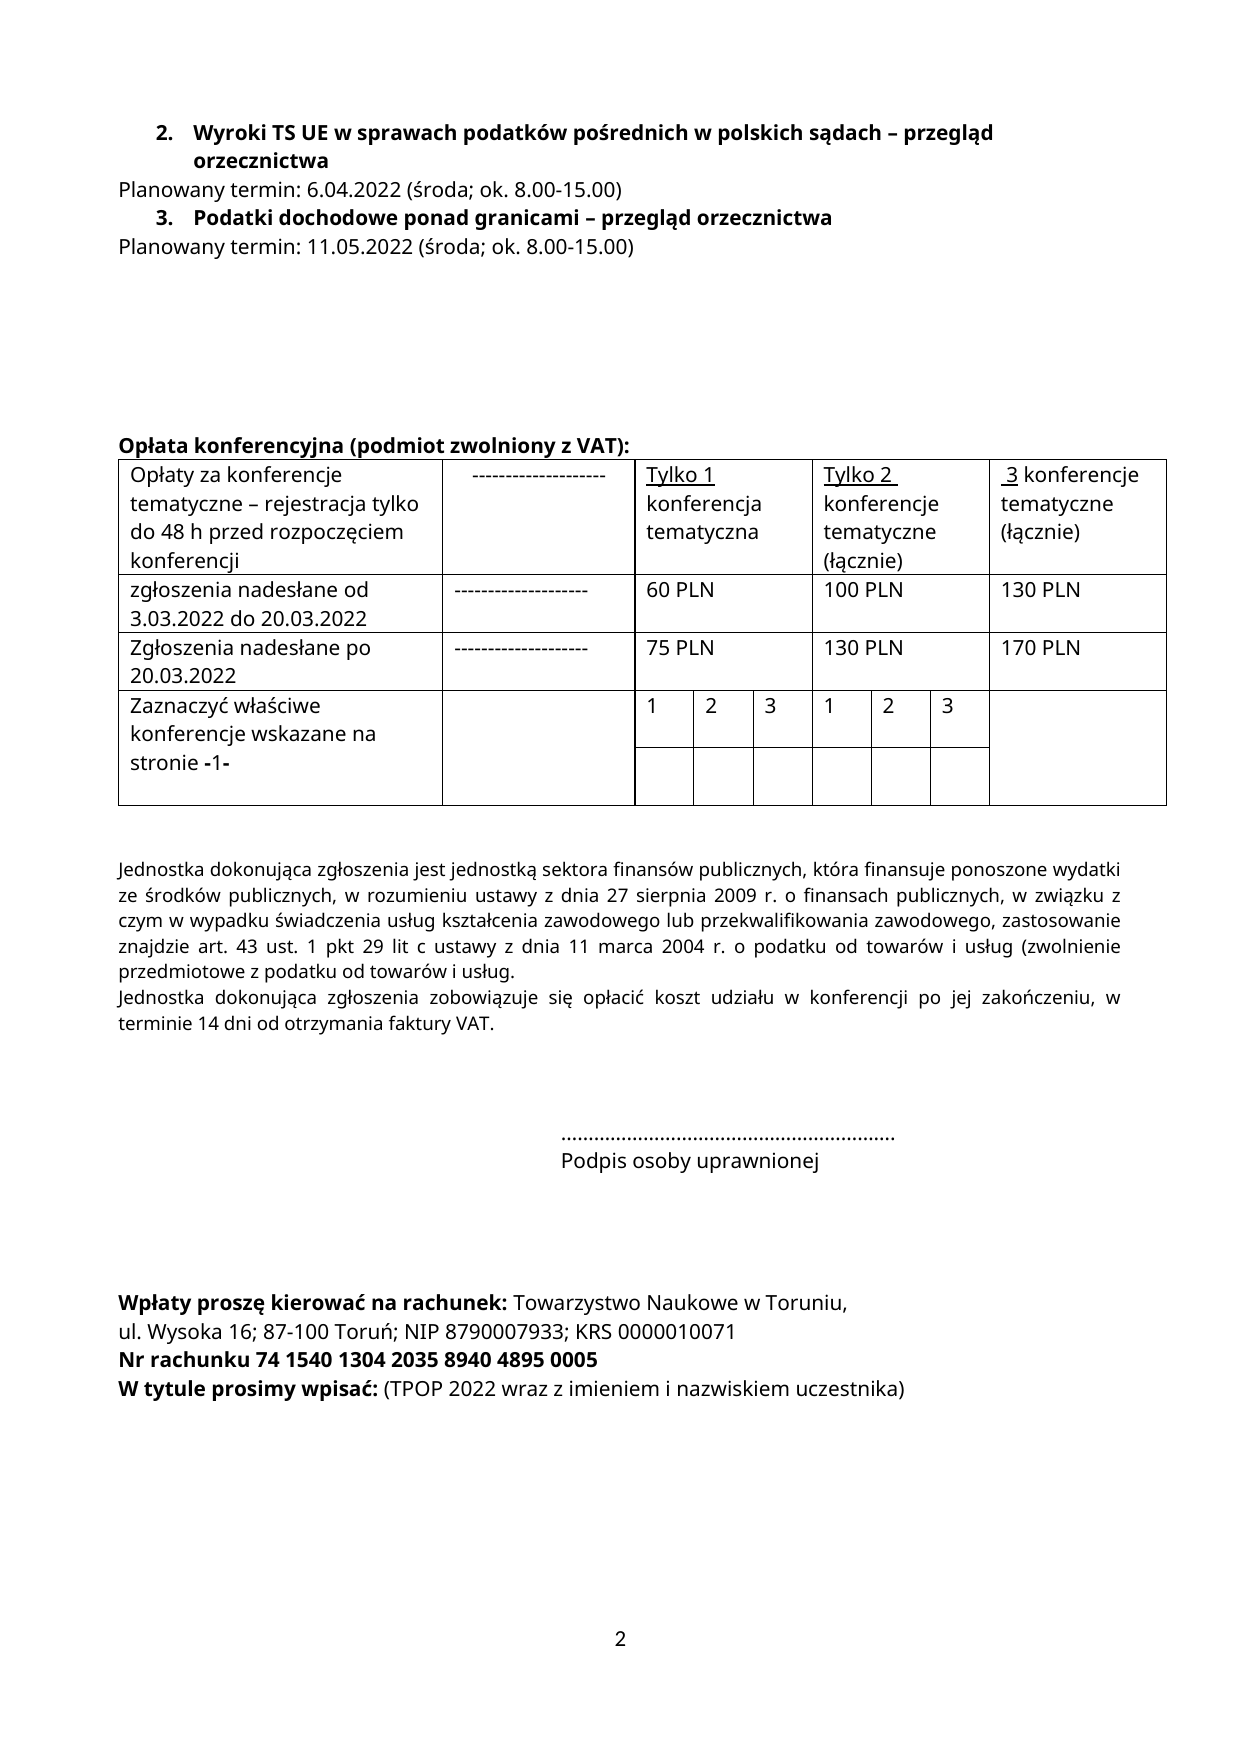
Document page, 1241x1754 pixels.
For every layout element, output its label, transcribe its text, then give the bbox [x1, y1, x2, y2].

text Planowany termin: 6.04.2022 (środa; ok. 8.00-15.00) [118, 175, 1122, 203]
table_cell -------------------- [443, 633, 634, 690]
table_cell [990, 691, 1166, 804]
table_cell [443, 691, 634, 804]
table_cell 100 PLN [813, 575, 989, 632]
table_cell 2 [694, 691, 753, 747]
text Opłata konferencyjna (podmiot zwolniony z VAT): [118, 431, 1122, 459]
list Podatki dochodowe ponad granicami – przegląd orzecznictwa [156, 203, 1122, 232]
table_cell 1 [636, 691, 693, 747]
text Wpłaty proszę kierować na rachunek: Towarzystwo Naukowe w Toruniu, [118, 1288, 1122, 1317]
table_cell [636, 748, 693, 804]
table_cell [813, 748, 871, 804]
text Jednostka dokonująca zgłoszenia jest jednostką sektora finansów publicznych, która finansuje ponoszone wydatki ze środków publicznych, w rozumieniu ustawy z dnia 27 sierpnia 2009 r. o finansach publicznych, w związku z czym w wypadku świadczenia usług kształcenia zawodowego lub przekwalifikowania zawodowego, zastosowanie znajdzie art. 43 ust. 1 pkt 29 lit c ustawy z dnia 11 marca 2004 r. o podatku od towarów i usług (zwolnienie przedmiotowe z podatku od towarów i usług. [118, 857, 1122, 984]
table_cell 3 [931, 691, 989, 747]
table_header 3 konferencje tematyczne (łącznie) [990, 460, 1166, 574]
table_cell [872, 748, 930, 804]
text Podpis osoby uprawnionej [118, 1146, 1122, 1174]
table_header Opłaty za konferencje tematyczne – rejestracja tylko do 48 h przed rozpoczęciem konferencji [119, 460, 442, 574]
table_header Tylko 1 konferencja tematyczna [636, 460, 812, 574]
table_cell [931, 748, 989, 804]
table_cell [754, 748, 812, 804]
table_cell Zgłoszenia nadesłane po 20.03.2022 [119, 633, 442, 690]
text ……………………………………………………. [118, 1118, 1122, 1146]
table_cell 60 PLN [636, 575, 812, 632]
table_header -------------------- [443, 460, 634, 574]
list Wyroki TS UE w sprawach podatków pośrednich w polskich sądach – przegląd orzecznictwa [156, 118, 1122, 175]
table_cell [694, 748, 753, 804]
table_header Tylko 2 konferencje tematyczne (łącznie) [813, 460, 989, 574]
table_cell zgłoszenia nadesłane od 3.03.2022 do 20.03.2022 [119, 575, 442, 632]
text Nr rachunku 74 1540 1304 2035 8940 4895 0005 [118, 1345, 1122, 1374]
table_cell 170 PLN [990, 633, 1166, 690]
table_cell 75 PLN [636, 633, 812, 690]
table_cell 1 [813, 691, 871, 747]
text Jednostka dokonująca zgłoszenia zobowiązuje się opłacić koszt udziału w konferencji po jej zakończeniu, w terminie 14 dni od otrzymania faktury VAT. [118, 984, 1122, 1035]
table_cell -------------------- [443, 575, 634, 632]
table_cell Zaznaczyć właściwe konferencje wskazane na stronie -1- [119, 691, 442, 804]
table_cell 130 PLN [990, 575, 1166, 632]
table_cell 3 [754, 691, 812, 747]
text ul. Wysoka 16; 87-100 Toruń; NIP 8790007933; KRS 0000010071 [118, 1317, 1122, 1345]
text Planowany termin: 11.05.2022 (środa; ok. 8.00-15.00) [118, 232, 1122, 260]
table_cell 2 [872, 691, 930, 747]
text W tytule prosimy wpisać: (TPOP 2022 wraz z imieniem i nazwiskiem uczestnika) [118, 1374, 1122, 1402]
table_cell 130 PLN [813, 633, 989, 690]
